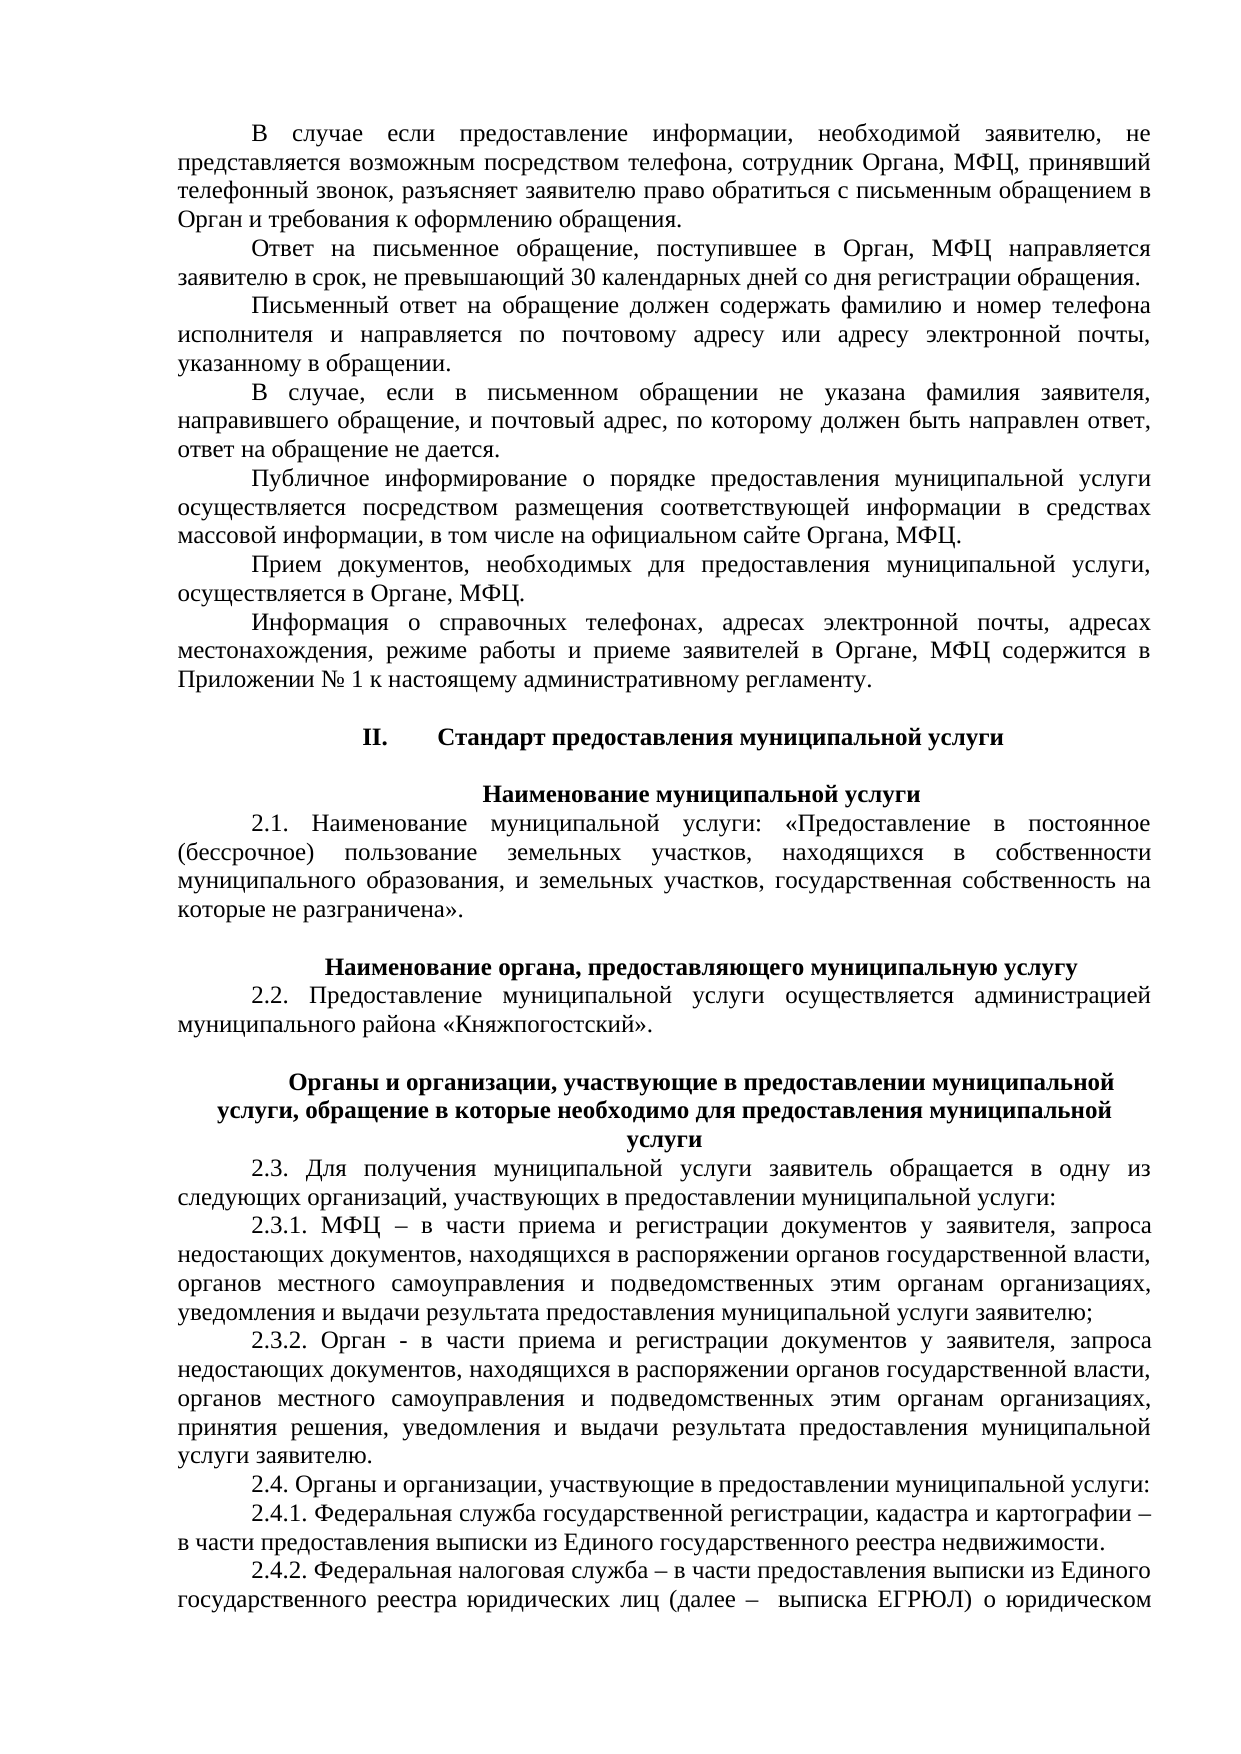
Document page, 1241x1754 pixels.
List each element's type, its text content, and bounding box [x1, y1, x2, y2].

text В случае, если в письменном обращении не указана фамилия заявителя, направившего обращение, и почтовый адрес, по которому должен быть направлен ответ, ответ на обращение не дается. [177, 377, 1152, 463]
text 2.3.1. МФЦ – в части приема и регистрации документов у заявителя, запроса недостающих документов, находящихся в распоряжении органов государственной власти, органов местного самоуправления и подведомственных этим органам организациях, уведомления и выдачи результата предоставления муниципальной услуги заявителю; [177, 1211, 1152, 1326]
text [177, 1556, 1152, 1613]
text 2.2. Предоставление муниципальной услуги осуществляется администрацией муниципального района «Княжпогостский». [177, 981, 1152, 1038]
text Публичное информирование о порядке предоставления муниципальной услуги осуществляется посредством размещения соответствующей информации в средствах массовой информации, в том числе на официальном сайте Органа, МФЦ. [177, 463, 1152, 549]
text Наименование органа, предоставляющего муниципальную услугу [177, 952, 1152, 981]
text 2.3. Для получения муниципальной услуги заявитель обращается в одну из следующих организаций, участвующих в предоставлении муниципальной услуги: [177, 1153, 1152, 1211]
text Письменный ответ на обращение должен содержать фамилию и номер телефона исполнителя и направляется по почтовому адресу или адресу электронной почты, указанному в обращении. [177, 291, 1152, 377]
text Ответ на письменное обращение, поступившее в Орган, МФЦ направляется заявителю в срок, не превышающий 30 календарных дней со дня регистрации обращения. [177, 233, 1152, 291]
text Органы и организации, участвующие в предоставлении муниципальной услуги, обращение в которые необходимо для предоставления муниципальной услуги [177, 1067, 1152, 1153]
text 2.1. Наименование муниципальной услуги: «Предоставление в постоянное (бессрочное) пользование земельных участков, находящихся в собственности муниципального образования, и земельных участков, государственная собственность на которые не разграничена». [177, 808, 1152, 923]
text Информация о справочных телефонах, адресах электронной почты, адресах местонахождения, режиме работы и приеме заявителей в Органе, МФЦ содержится в Приложении № 1 к настоящему административному регламенту. [177, 607, 1152, 693]
text Прием документов, необходимых для предоставления муниципальной услуги, осуществляется в Органе, МФЦ. [177, 549, 1152, 607]
list Стандарт предоставления муниципальной услуги [215, 722, 1152, 751]
text Наименование муниципальной услуги [177, 779, 1152, 808]
text 2.4. Органы и организации, участвующие в предоставлении муниципальной услуги: [177, 1469, 1152, 1498]
text 2.3.2. Орган - в части приема и регистрации документов у заявителя, запроса недостающих документов, находящихся в распоряжении органов государственной власти, органов местного самоуправления и подведомственных этим органам организациях, принятия решения, уведомления и выдачи результата предоставления муниципальной услуги заявителю. [177, 1326, 1152, 1469]
text В случае если предоставление информации, необходимой заявителю, не представляется возможным посредством телефона, сотрудник Органа, МФЦ, принявший телефонный звонок, разъясняет заявителю право обратиться с письменным обращением в Орган и требования к оформлению обращения. [177, 118, 1152, 233]
text 2.4.1. Федеральная служба государственной регистрации, кадастра и картографии – в части предоставления выписки из Единого государственного реестра недвижимости. [177, 1498, 1152, 1556]
